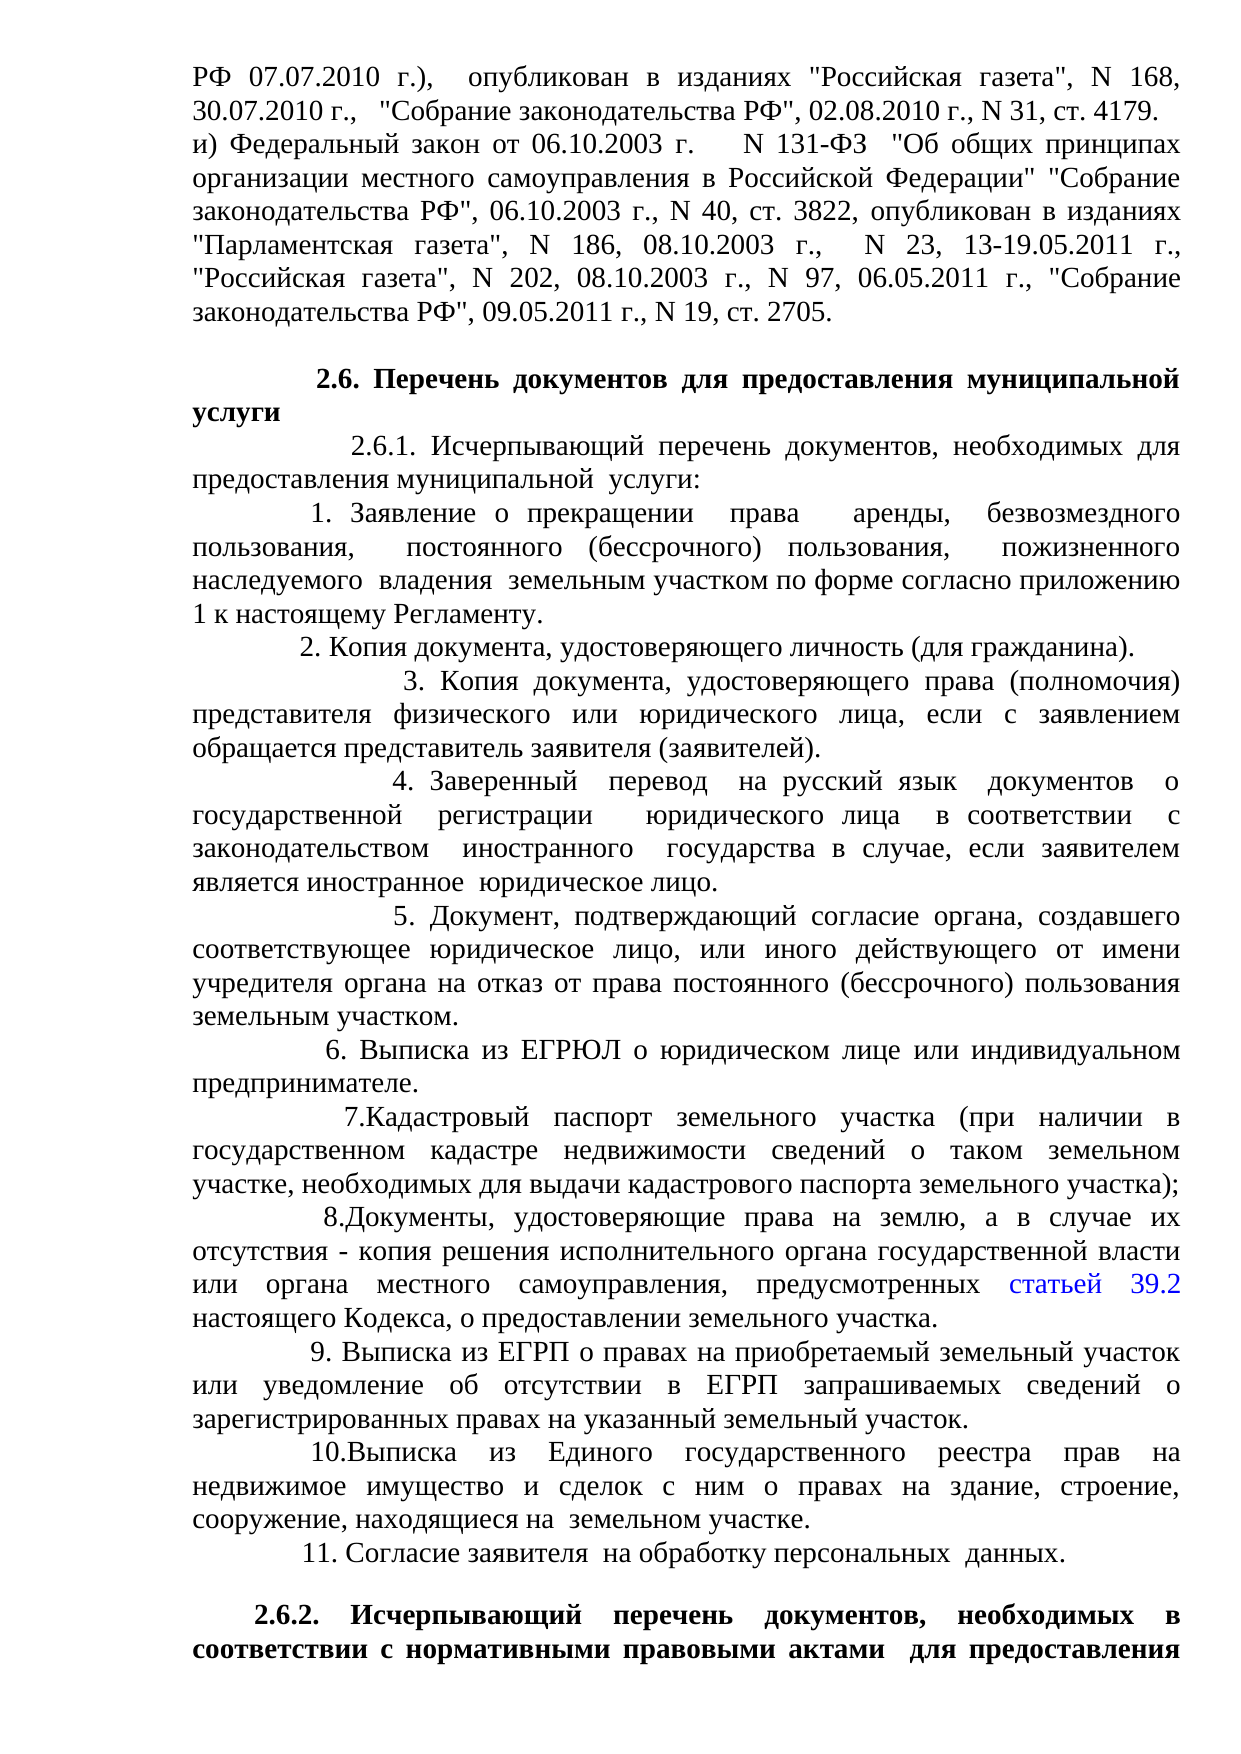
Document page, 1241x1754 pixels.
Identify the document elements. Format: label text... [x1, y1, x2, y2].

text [192, 59, 1181, 126]
text 8.Документы, удостоверяющие права на землю, а в случае их отсутствия - копия решения исполнительного органа государственной власти или органа местного самоуправления, предусмотренных статьей 39.2 настоящего Кодекса, о предоставлении земельного участка. [192, 1199, 1181, 1334]
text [192, 1597, 1181, 1664]
text 3. Копия документа, удостоверяющего права (полномочия) представителя физического или юридического лица, если с заявлением обращается представитель заявителя (заявителей). [192, 663, 1181, 763]
text 2. Копия документа, удостоверяющего личность (для гражданина). [192, 629, 1181, 663]
text 5. Документ, подтверждающий согласие органа, создавшего соответствующее юридическое лицо, или иного действующего от имени учредителя органа на отказ от права постоянного (бессрочного) пользования земельным участком. [192, 898, 1181, 1032]
text 10.Выписка из Единого государственного реестра прав на недвижимое имущество и сделок с ним о правах на здание, строение, сооружение, находящиеся на земельном участке. [192, 1434, 1181, 1535]
text 2.6.1. Исчерпывающий перечень документов, необходимых для предоставления муниципальной услуги: [192, 428, 1181, 495]
text 11. Согласие заявителя на обработку персональных данных. [192, 1535, 1181, 1568]
text 4. Заверенный перевод на русский язык документов о государственной регистрации юридического лица в соответствии с законодательством иностранного государства в случае, если заявителем является иностранное юридическое лицо. [192, 763, 1181, 898]
text и) Федеральный закон от 06.10.2003 г. N 131-ФЗ "Об общих принципах организации местного самоуправления в Российской Федерации" "Собрание законодательства РФ", 06.10.2003 г., N 40, ст. 3822, опубликован в изданиях "Парламентская газета", N 186, 08.10.2003 г., N 23, 13-19.05.2011 г., "Российская газета", N 202, 08.10.2003 г., N 97, 06.05.2011 г., "Собрание законодательства РФ", 09.05.2011 г., N 19, ст. 2705. [192, 126, 1181, 327]
text 1. Заявление о прекращении права аренды, безвозмездного пользования, постоянного (бессрочного) пользования, пожизненного наследуемого владения земельным участком по форме согласно приложению 1 к настоящему Регламенту. [192, 495, 1181, 629]
text 7.Кадастровый паспорт земельного участка (при наличии в государственном кадастре недвижимости сведений о таком земельном участке, необходимых для выдачи кадастрового паспорта земельного участка); [192, 1099, 1181, 1199]
text 6. Выписка из ЕГРЮЛ о юридическом лице или индивидуальном предпринимателе. [192, 1032, 1181, 1099]
text 9. Выписка из ЕГРП о правах на приобретаемый земельный участок или уведомление об отсутствии в ЕГРП запрашиваемых сведений о зарегистрированных правах на указанный земельный участок. [192, 1334, 1181, 1434]
text 2.6. Перечень документов для предоставления муниципальной услуги [192, 361, 1181, 428]
